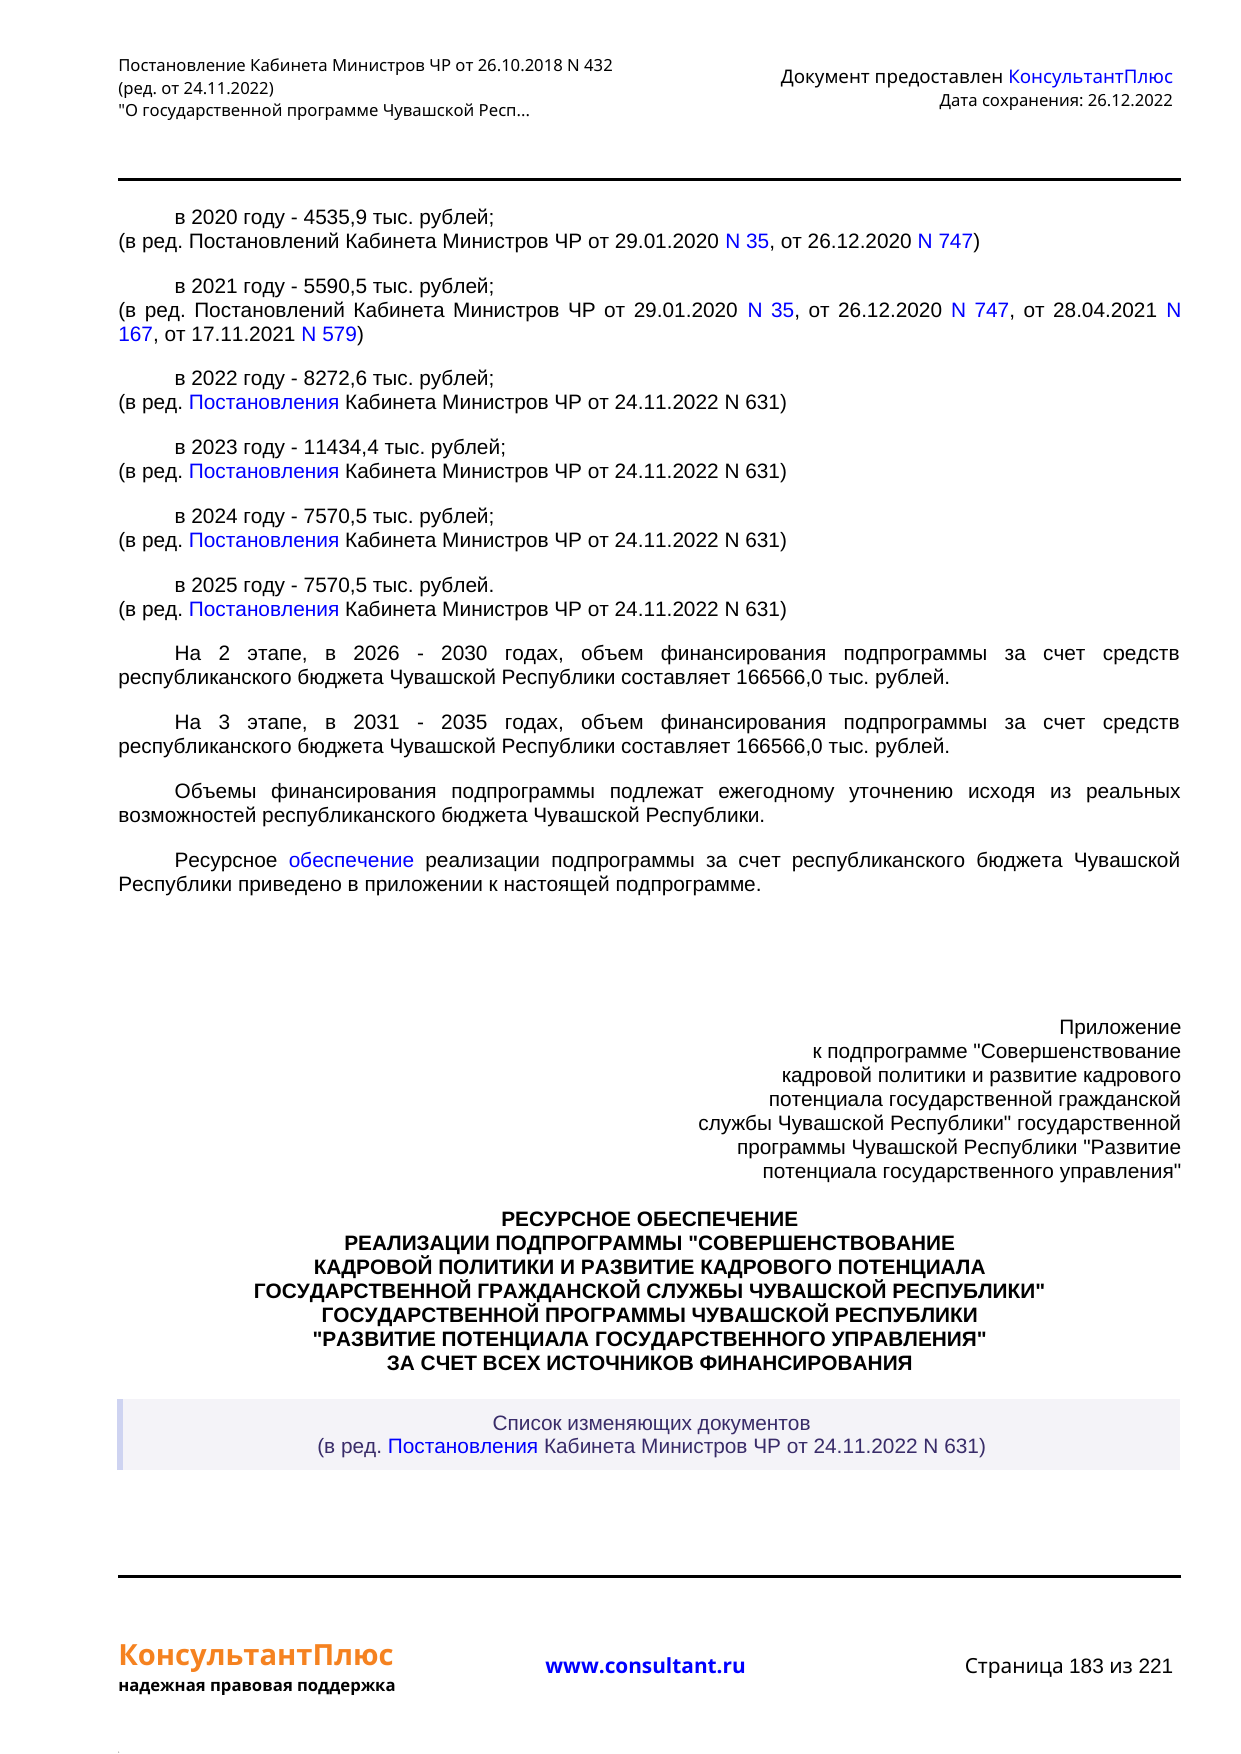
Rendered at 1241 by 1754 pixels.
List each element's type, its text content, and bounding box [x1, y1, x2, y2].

text в 2020 году - 4535,9 тыс. рублей; [118, 205, 1181, 229]
text (в ред. Постановления Кабинета Министров ЧР от 24.11.2022 N 631) [118, 596, 1181, 620]
title "РАЗВИТИЕ ПОТЕНЦИАЛА ГОСУДАРСТВЕННОГО УПРАВЛЕНИЯ" [118, 1327, 1181, 1351]
text в 2021 году - 5590,5 тыс. рублей; [118, 273, 1181, 297]
title ГОСУДАРСТВЕННОЙ ГРАЖДАНСКОЙ СЛУЖБЫ ЧУВАШСКОЙ РЕСПУБЛИКИ" [118, 1279, 1181, 1303]
text в 2025 году - 7570,5 тыс. рублей. [118, 572, 1181, 596]
text потенциала государственного управления" [118, 1159, 1181, 1183]
text (в ред. Постановлений Кабинета Министров ЧР от 29.01.2020 N 35, от 26.12.2020 N 747) [118, 229, 1181, 253]
text службы Чувашской Республики" государственной [118, 1111, 1181, 1135]
text в 2023 году - 11434,4 тыс. рублей; [118, 435, 1181, 459]
title КАДРОВОЙ ПОЛИТИКИ И РАЗВИТИЕ КАДРОВОГО ПОТЕНЦИАЛА [118, 1255, 1181, 1279]
text программы Чувашской Республики "Развитие [118, 1135, 1181, 1159]
text кадровой политики и развитие кадрового [118, 1063, 1181, 1087]
text в 2024 году - 7570,5 тыс. рублей; [118, 504, 1181, 528]
title ГОСУДАРСТВЕННОЙ ПРОГРАММЫ ЧУВАШСКОЙ РЕСПУБЛИКИ [118, 1303, 1181, 1327]
title ЗА СЧЕТ ВСЕХ ИСТОЧНИКОВ ФИНАНСИРОВАНИЯ [118, 1351, 1181, 1374]
text Приложение [118, 1015, 1181, 1039]
text (в ред. Постановления Кабинета Министров ЧР от 24.11.2022 N 631) [118, 390, 1181, 414]
text (в ред. Постановления Кабинета Министров ЧР от 24.11.2022 N 631) [118, 459, 1181, 483]
title РЕАЛИЗАЦИИ ПОДПРОГРАММЫ "СОВЕРШЕНСТВОВАНИЕ [118, 1231, 1181, 1255]
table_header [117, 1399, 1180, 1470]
text (в ред. Постановлений Кабинета Министров ЧР от 29.01.2020 N 35, от 26.12.2020 N 747, от 28.04.2021 N 167, от 17.11.2021 N 579) [118, 297, 1181, 345]
text Объемы финансирования подпрограммы подлежат ежегодному уточнению исходя из реальных возможностей республиканского бюджета Чувашской Республики. [118, 779, 1181, 827]
text (в ред. Постановления Кабинета Министров ЧР от 24.11.2022 N 631) [118, 528, 1181, 552]
text Ресурсное обеспечение реализации подпрограммы за счет республиканского бюджета Чувашской Республики приведено в приложении к настоящей подпрограмме. [118, 847, 1181, 895]
text потенциала государственной гражданской [118, 1087, 1181, 1111]
text На 3 этапе, в 2031 - 2035 годах, объем финансирования подпрограммы за счет средств республиканского бюджета Чувашской Республики составляет 166566,0 тыс. рублей. [118, 710, 1181, 758]
title РЕСУРСНОЕ ОБЕСПЕЧЕНИЕ [118, 1207, 1181, 1231]
text в 2022 году - 8272,6 тыс. рублей; [118, 366, 1181, 390]
text к подпрограмме "Совершенствование [118, 1039, 1181, 1063]
text На 2 этапе, в 2026 - 2030 годах, объем финансирования подпрограммы за счет средств республиканского бюджета Чувашской Республики составляет 166566,0 тыс. рублей. [118, 641, 1181, 689]
